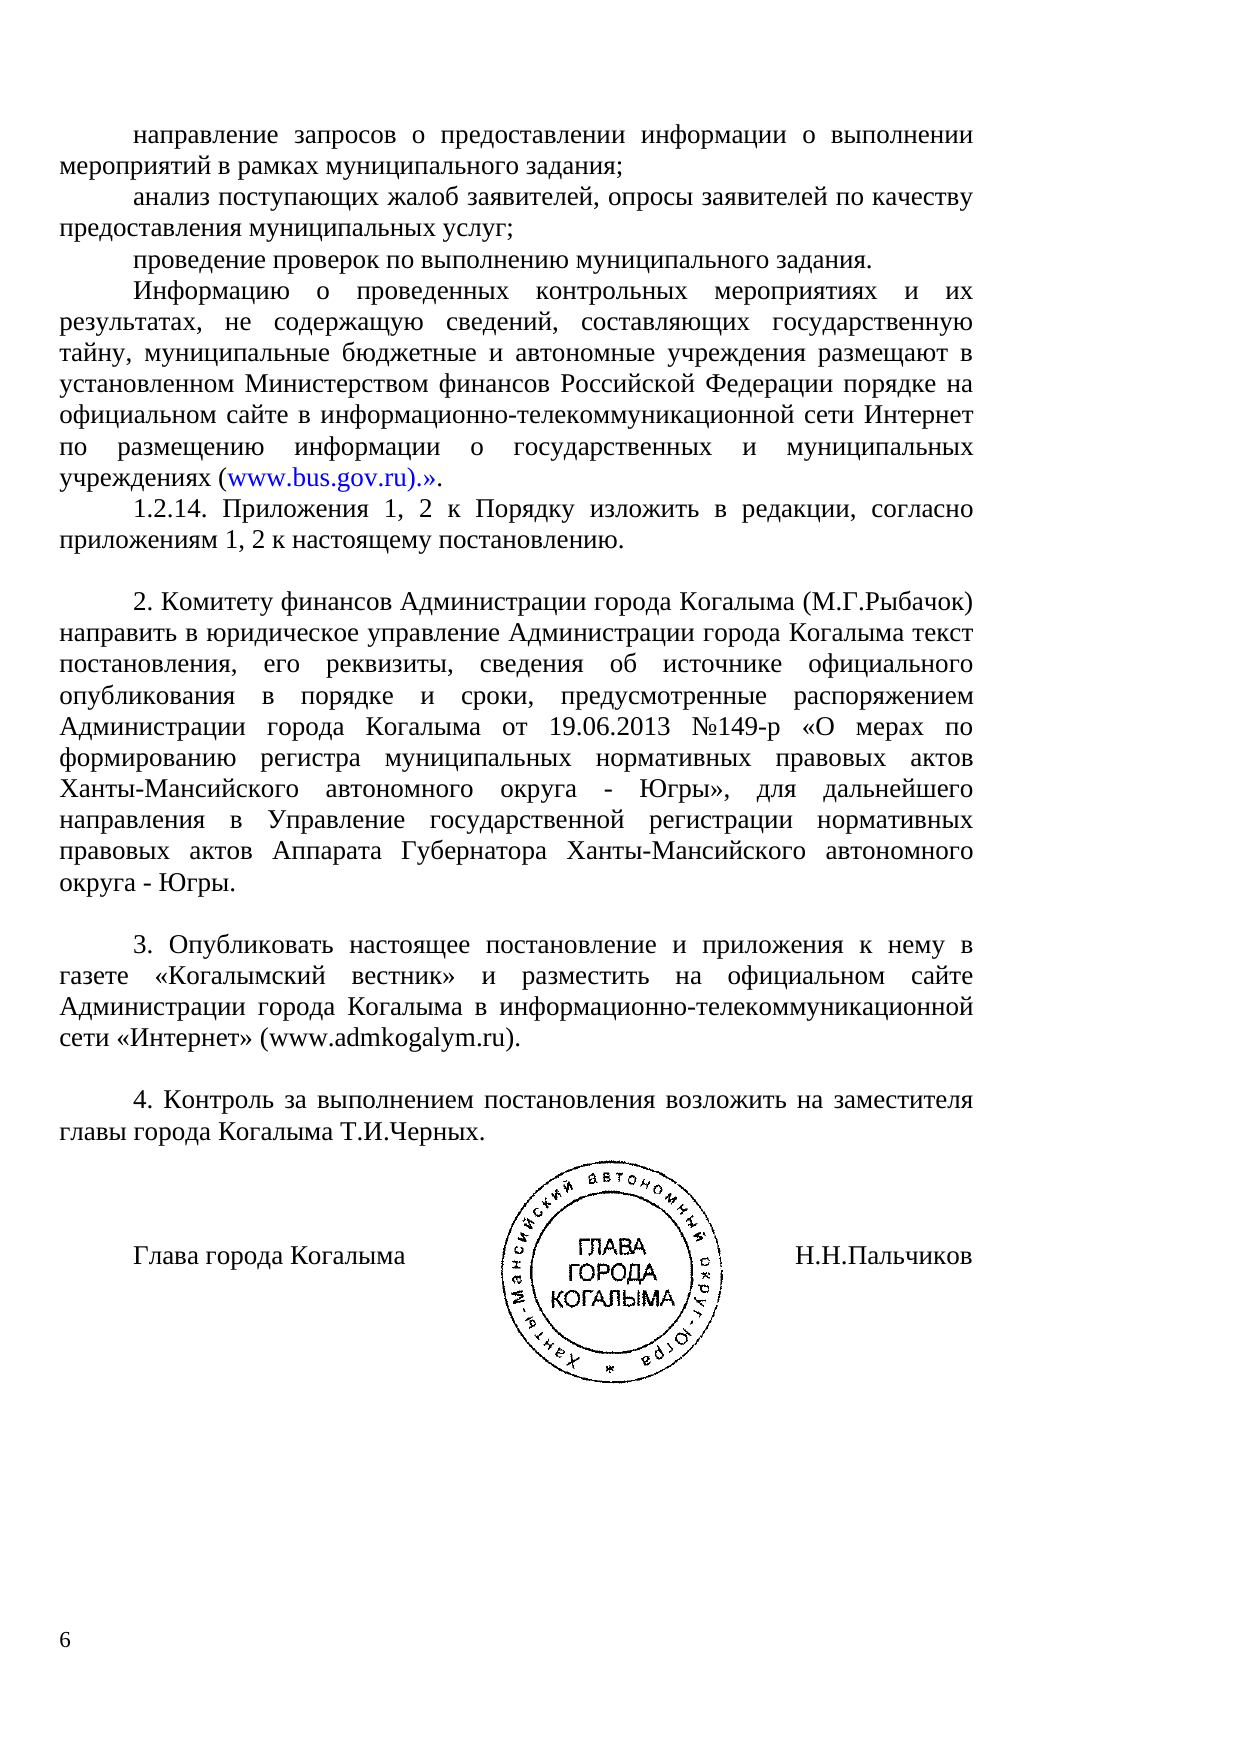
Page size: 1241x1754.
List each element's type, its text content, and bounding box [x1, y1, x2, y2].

text направление запросов о предоставлении информации о выполнении мероприятий в рамках муниципального задания; [59, 118, 974, 180]
picture [499, 1160, 724, 1384]
text 3. Опубликовать настоящее постановление и приложения к нему в газете «Когалымский вестник» и разместить на официальном сайте Администрации города Когалыма в информационно-телекоммуникационной сети «Интернет» (www.admkogalym.ru). [59, 928, 974, 1052]
text Информацию о проведенных контрольных мероприятиях и их результатах, не содержащую сведений, составляющих государственную тайну, муниципальные бюджетные и автономные учреждения размещают в установленном Министерством финансов Российской Федерации порядке на официальном сайте в информационно-телекоммуникационной сети Интернет по размещению информации о государственных и муниципальных учреждениях (www.bus.gov.ru).». [59, 274, 974, 492]
text 1.2.14. Приложения 1, 2 к Порядку изложить в редакции, согласно приложениям 1, 2 к настоящему постановлению. [59, 492, 974, 554]
text анализ поступающих жалоб заявителей, опросы заявителей по качеству предоставления муниципальных услуг; [59, 180, 974, 243]
text 2. Комитету финансов Администрации города Когалыма (М.Г.Рыбачок) направить в юридическое управление Администрации города Когалыма текст постановления, его реквизиты, сведения об источнике официального опубликования в порядке и сроки, предусмотренные распоряжением Администрации города Когалыма от 19.06.2013 №149-р «О мерах по формированию регистра муниципальных нормативных правовых актов Ханты-Мансийского автономного округа - Югры», для дальнейшего направления в Управление государственной регистрации нормативных правовых актов Аппарата Губернатора Ханты-Мансийского автономного округа - Югры. [59, 585, 974, 897]
text Глава города Когалыма Н.Н.Пальчиков [59, 1239, 499, 1271]
text проведение проверок по выполнению муниципального задания. [59, 243, 974, 274]
text Глава города Когалыма Н.Н.Пальчиков [724, 1239, 974, 1271]
text 4. Контроль за выполнением постановления возложить на заместителя главы города Когалыма Т.И.Черных. [59, 1084, 974, 1146]
